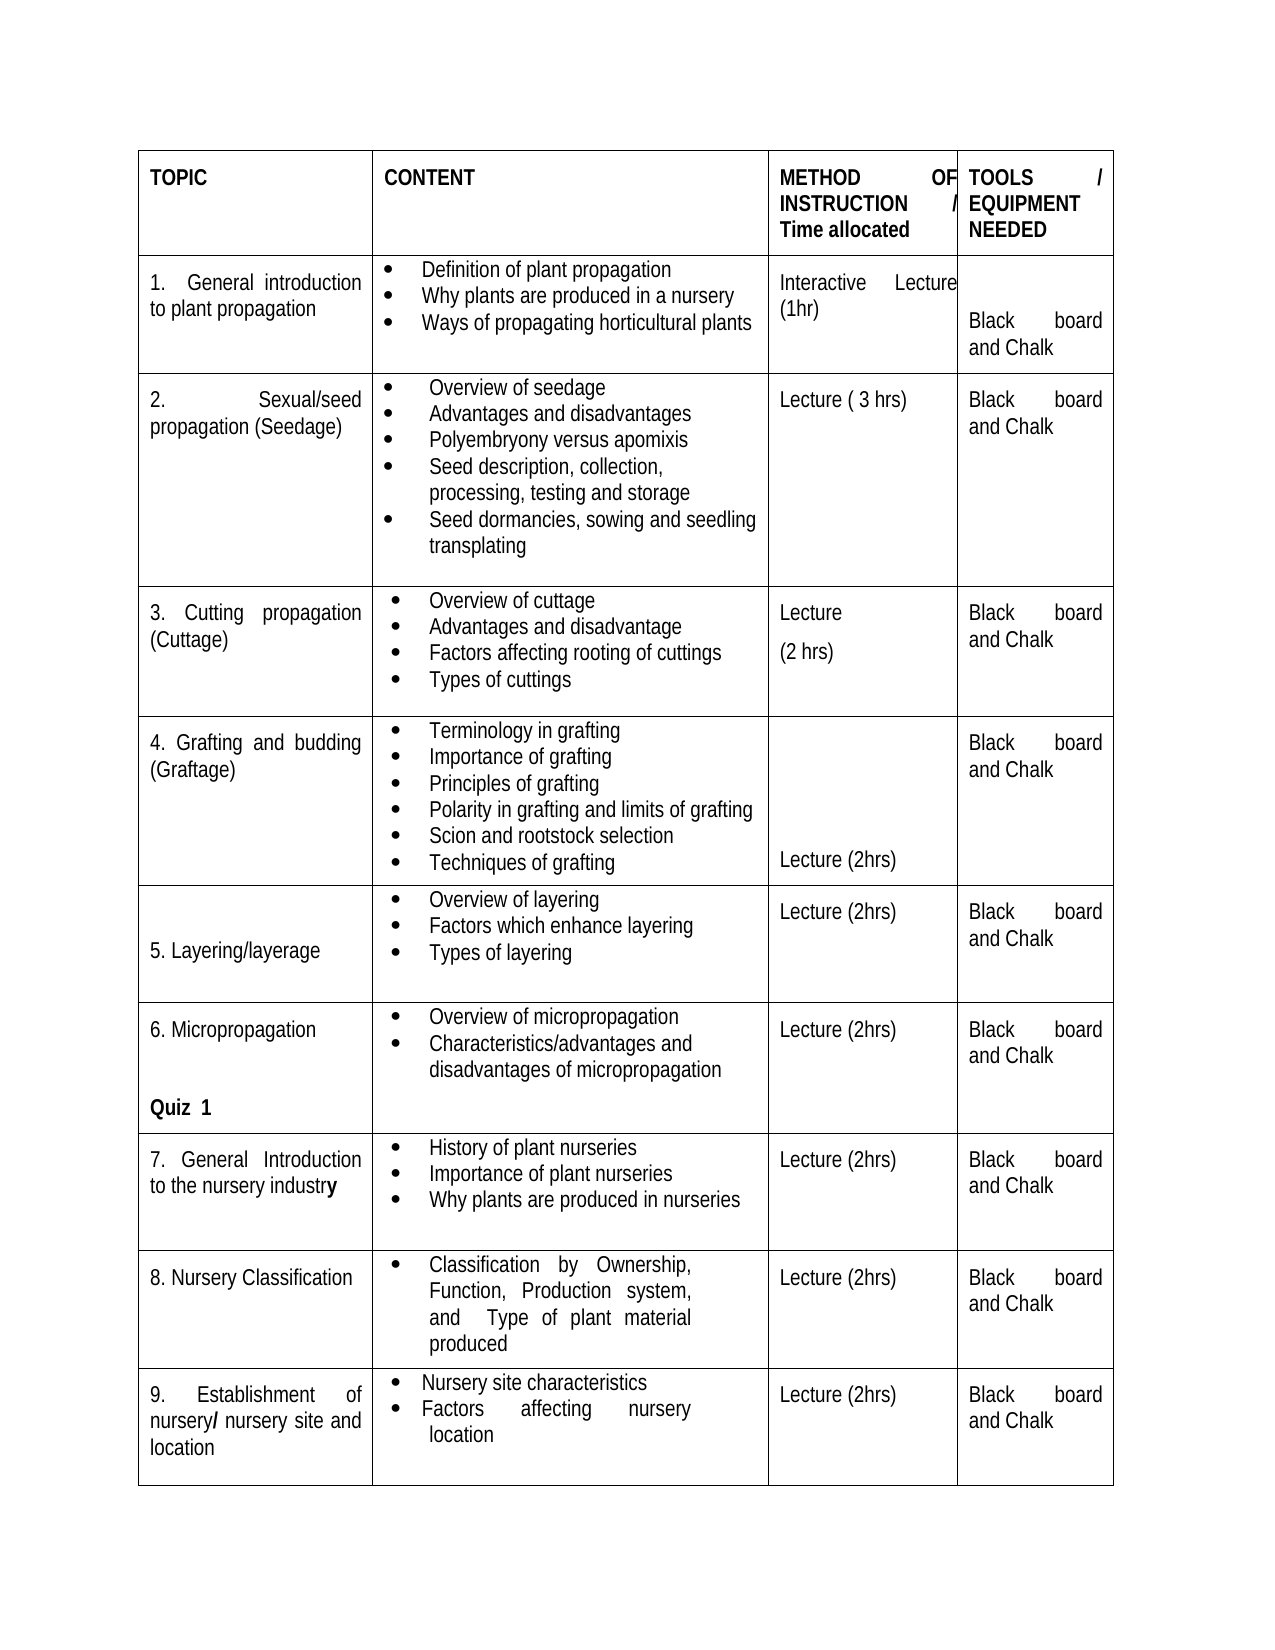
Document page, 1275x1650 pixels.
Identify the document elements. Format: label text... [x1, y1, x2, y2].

table_cell Lecture ( 3 hrs) [769, 374, 957, 586]
table_cell Overview of micropropagation Characteristics/advantages and disadvantages of micropropagation [373, 1003, 768, 1132]
table_cell 3. Cutting propagation (Cuttage) [139, 587, 372, 716]
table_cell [958, 1369, 1113, 1485]
table_cell Lecture (2hrs) [769, 1003, 957, 1132]
table_cell Interactive Lecture (1hr) [769, 256, 957, 373]
table_cell Lecture (2 hrs) [769, 587, 957, 716]
table_cell 9. Establishment of nursery/ nursery site and location [139, 1369, 372, 1485]
table_cell 6. Micropropagation Quiz 1 [139, 1003, 372, 1132]
table_cell Black board and Chalk [958, 587, 1113, 716]
table_cell Black board and Chalk [958, 717, 1113, 885]
table_cell Black board and Chalk [958, 1134, 1113, 1250]
table_cell 7. General Introduction to the nursery industry [139, 1134, 372, 1250]
table_cell 5. Layering/layerage [139, 886, 372, 1002]
table_cell 2. Sexual/seed propagation (Seedage) [139, 374, 372, 586]
table_header METHOD OF INSTRUCTION / Time allocated [769, 151, 957, 255]
table_cell 1. General introduction to plant propagation [139, 256, 372, 373]
table_cell Overview of cuttage Advantages and disadvantage Factors affecting rooting of cuttings Types of cuttings [373, 587, 768, 716]
table_cell Lecture (2hrs) [769, 1369, 957, 1485]
table_cell Overview of seedage Advantages and disadvantages Polyembryony versus apomixis Seed description, collection, processing, testing and storage Seed dormancies, sowing and seedling transplating [373, 374, 768, 586]
table_cell Terminology in grafting Importance of grafting Principles of grafting Polarity in grafting and limits of grafting Scion and rootstock selection Techniques of grafting [373, 717, 768, 885]
table_cell Black board and Chalk [958, 374, 1113, 586]
table_cell Classification by Ownership, Function, Production system, and Type of plant material produced [373, 1251, 768, 1368]
table_cell Black board and Chalk [958, 1003, 1113, 1132]
table_cell Lecture (2hrs) [769, 1251, 957, 1368]
table_cell Black board and Chalk [958, 1251, 1113, 1368]
table_header TOOLS / EQUIPMENT NEEDED [958, 151, 1113, 255]
table_cell Black board and Chalk [958, 256, 1113, 373]
table_cell History of plant nurseries Importance of plant nurseries Why plants are produced in nurseries [373, 1134, 768, 1250]
table_cell Lecture (2hrs) [769, 1134, 957, 1250]
table_cell Lecture (2hrs) [769, 886, 957, 1002]
table_header CONTENT [373, 151, 768, 255]
table_header TOPIC [139, 151, 372, 255]
table_cell Black board and Chalk [958, 886, 1113, 1002]
table_cell Definition of plant propagation Why plants are produced in a nursery Ways of propagating horticultural plants [373, 256, 768, 373]
table_cell Lecture (2hrs) [769, 717, 957, 885]
table_cell Nursery site characteristics Factors affecting nursery location [373, 1369, 768, 1485]
table_cell 8. Nursery Classification [139, 1251, 372, 1368]
table_cell Overview of layering Factors which enhance layering Types of layering [373, 886, 768, 1002]
table_cell 4. Grafting and budding (Graftage) [139, 717, 372, 885]
